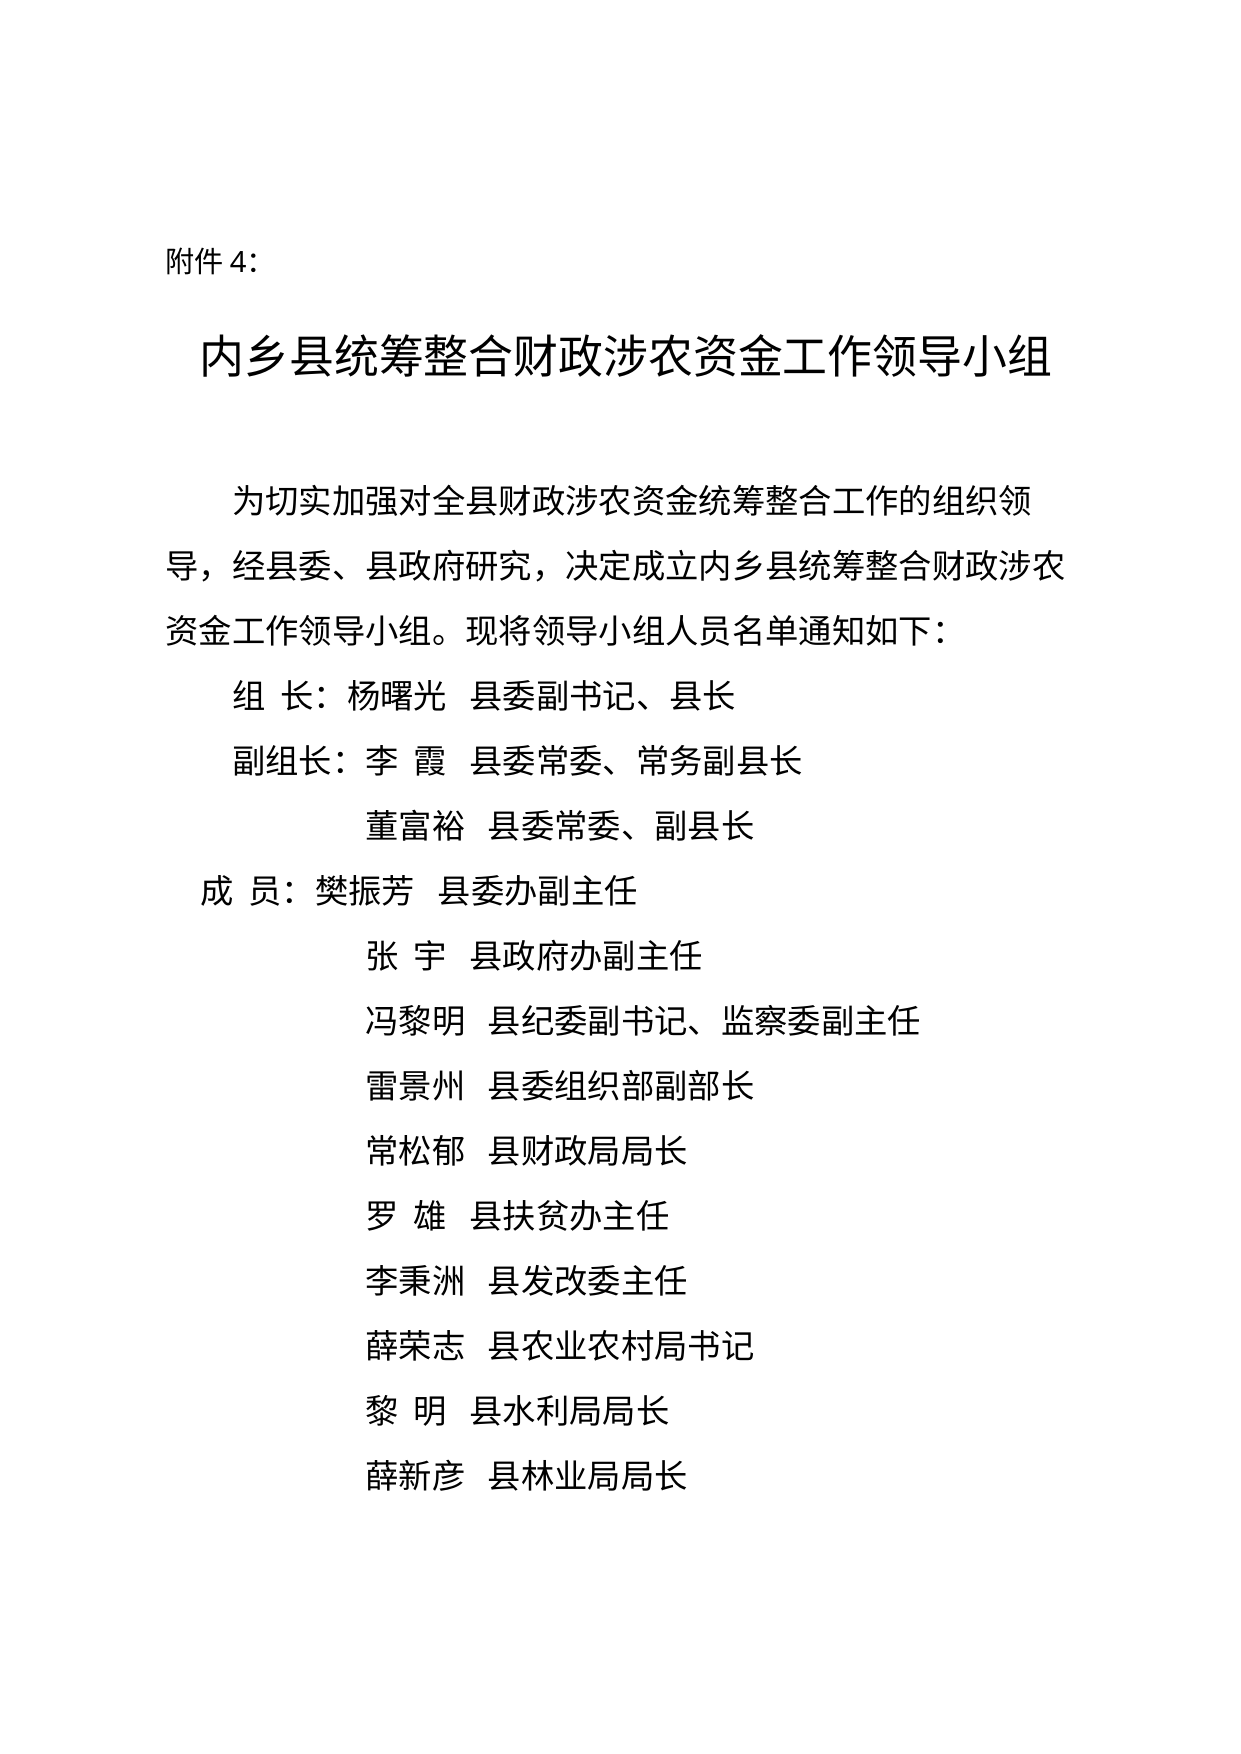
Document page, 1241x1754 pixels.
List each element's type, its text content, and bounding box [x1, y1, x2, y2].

text 黎 明 县水利局局长 [165, 1377, 1087, 1442]
text 薛新彦 县林业局局长 [165, 1442, 1087, 1507]
text 内乡县统筹整合财政涉农资金工作领导小组 [165, 304, 1087, 402]
text 附件4： [165, 227, 1087, 292]
text 副组长：李 霞 县委常委、常务副县长 [165, 727, 1087, 792]
text 薛荣志 县农业农村局书记 [165, 1312, 1087, 1377]
text 冯黎明 县纪委副书记、监察委副主任 [165, 987, 1087, 1052]
text 成 员：樊振芳 县委办副主任 [165, 857, 1087, 922]
text 张 宇 县政府办副主任 [165, 922, 1087, 987]
text 罗 雄 县扶贫办主任 [165, 1182, 1087, 1247]
text 为切实加强对全县财政涉农资金统筹整合工作的组织领导，经县委、县政府研究，决定成立内乡县统筹整合财政涉农资金工作领导小组。现将领导小组人员名单通知如下： [165, 467, 1087, 662]
text 李秉洲 县发改委主任 [165, 1247, 1087, 1312]
text 常松郁 县财政局局长 [165, 1117, 1087, 1182]
text 组 长：杨曙光 县委副书记、县长 [165, 662, 1087, 727]
text 雷景州 县委组织部副部长 [165, 1052, 1087, 1117]
text 董富裕 县委常委、副县长 [165, 792, 1087, 857]
